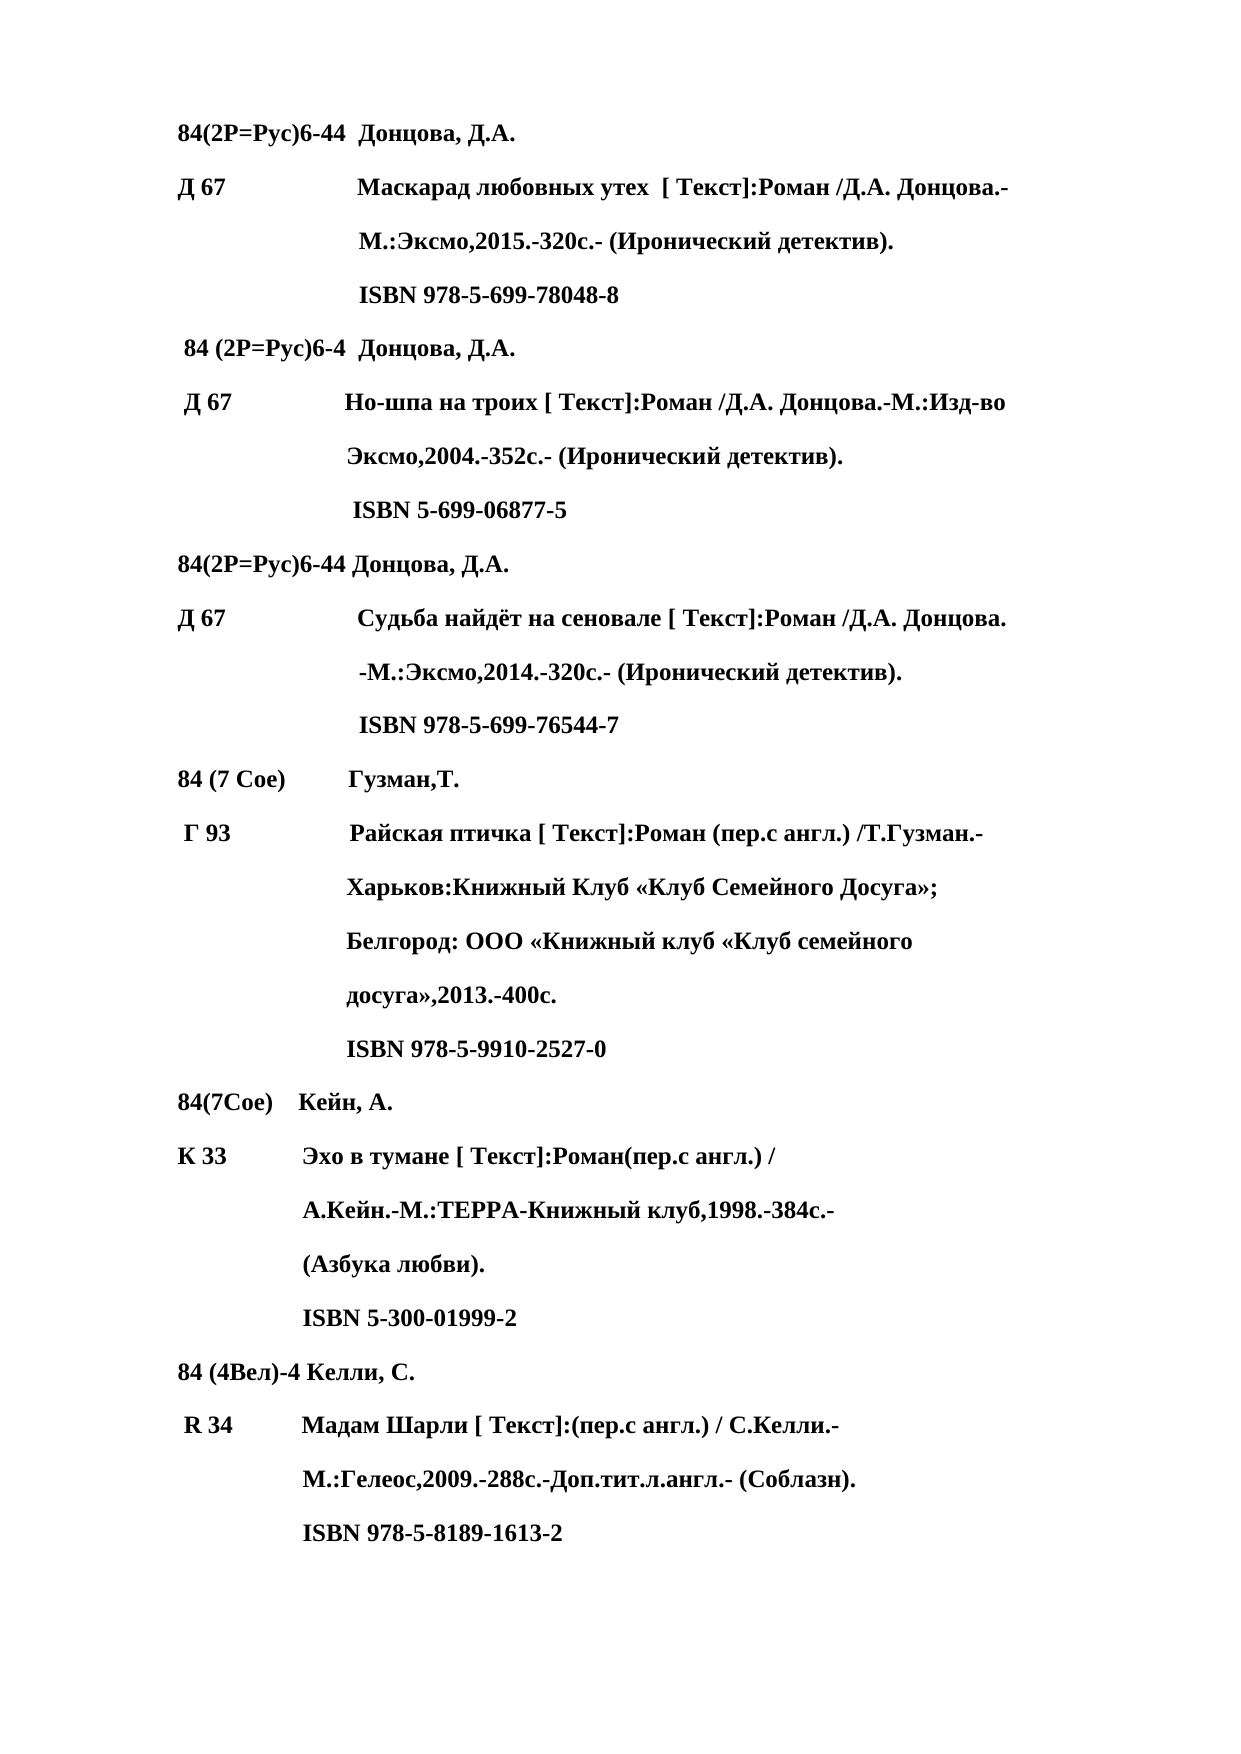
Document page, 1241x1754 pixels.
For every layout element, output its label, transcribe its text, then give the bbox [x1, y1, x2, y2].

text М.:Эксмо,2015.-320с.- (Иронический детектив). [177, 226, 1152, 254]
text ISBN 978-5-9910-2527-0 [177, 1034, 1152, 1062]
text 84 (4Вел)-4 Келли, С. [177, 1357, 1152, 1386]
text 84(7Сое) Кейн, А. [177, 1087, 1152, 1116]
text Г 93 Райская птичка [ Текст]:Роман (пер.с англ.) /Т.Гузман.- [177, 818, 1152, 847]
text М.:Гелеос,2009.-288с.-Доп.тит.л.англ.- (Соблазн). [177, 1464, 1152, 1493]
text К 33 Эхо в тумане [ Текст]:Роман(пер.с англ.) / [177, 1141, 1152, 1170]
text Д 67 Судьба найдёт на сеновале [ Текст]:Роман /Д.А. Донцова. [177, 603, 1152, 632]
text Харьков:Книжный Клуб «Клуб Семейного Досуга»; [177, 872, 1152, 901]
text Д 67 Но-шпа на троих [ Текст]:Роман /Д.А. Донцова.-М.:Изд-во [177, 387, 1152, 416]
text ISBN 5-300-01999-2 [177, 1303, 1152, 1332]
text 84 (7 Сое) Гузман,Т. [177, 764, 1152, 793]
text Эксмо,2004.-352с.- (Иронический детектив). [177, 441, 1152, 470]
text ISBN 5-699-06877-5 [177, 495, 1152, 524]
text ISBN 978-5-8189-1613-2 [177, 1518, 1152, 1547]
text Белгород: ООО «Книжный клуб «Клуб семейного [177, 926, 1152, 955]
text 84 (2Р=Рус)6-4 Донцова, Д.А. [177, 333, 1152, 362]
text ISBN 978-5-699-76544-7 [177, 711, 1152, 739]
text 84(2Р=Рус)6-44 Донцова, Д.А. [177, 118, 1152, 147]
text Д 67 Маскарад любовных утех [ Текст]:Роман /Д.А. Донцова.- [177, 172, 1152, 201]
text 84(2Р=Рус)6-44 Донцова, Д.А. [177, 549, 1152, 578]
text (Азбука любви). [177, 1249, 1152, 1278]
text R 34 Мадам Шарли [ Текст]:(пер.с англ.) / С.Келли.- [177, 1411, 1152, 1439]
text досуга»,2013.-400с. [177, 980, 1152, 1008]
text -М.:Эксмо,2014.-320с.- (Иронический детектив). [177, 657, 1152, 685]
text А.Кейн.-М.:ТЕРРА-Книжный клуб,1998.-384с.- [177, 1195, 1152, 1224]
text ISBN 978-5-699-78048-8 [177, 280, 1152, 308]
